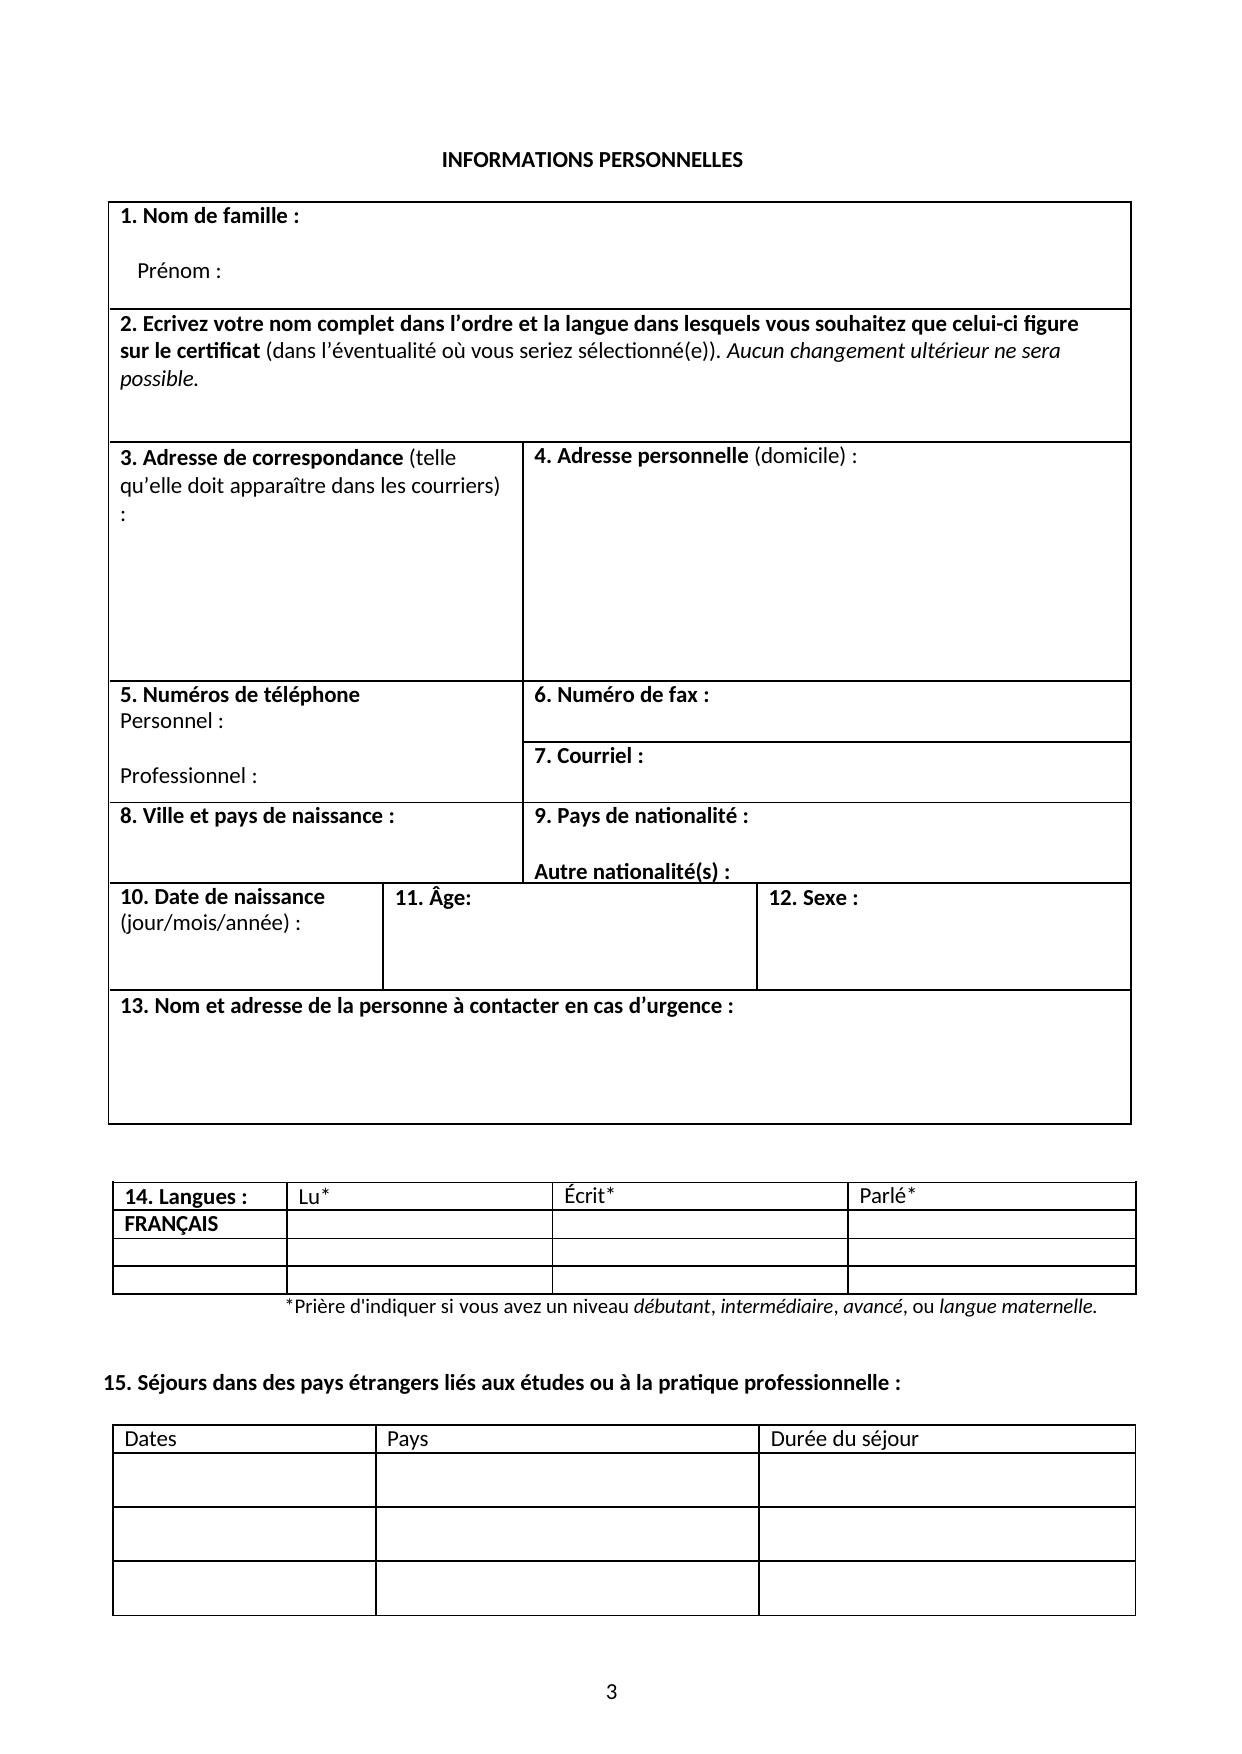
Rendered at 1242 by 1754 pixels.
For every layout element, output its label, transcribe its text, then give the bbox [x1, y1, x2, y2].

table_cell [849, 1211, 1135, 1237]
table_cell [849, 1239, 1135, 1265]
table_cell [288, 1239, 552, 1265]
table_header 14. Langues : [114, 1183, 286, 1209]
table_cell 8. Ville et pays de naissance : [109, 803, 522, 882]
table_header Lu* [288, 1183, 552, 1209]
table_cell [114, 1454, 375, 1506]
text *Prière d'indiquer si vous avez un niveau débutant, intermédiaire, avancé, ou langue maternelle. [92, 1295, 1148, 1318]
table_cell [114, 1562, 375, 1614]
table_cell 7. Courriel : [524, 743, 1130, 802]
table_cell [288, 1211, 552, 1237]
table_header Dates [114, 1426, 375, 1452]
table_cell [377, 1562, 758, 1614]
table_cell 13. Nom et adresse de la personne à contacter en cas d’urgence : [109, 990, 1130, 1123]
subtitle INFORMATIONS PERSONNELLES [442, 145, 1148, 173]
table_cell [377, 1454, 758, 1506]
table_cell [553, 1239, 847, 1265]
table_header Pays [377, 1426, 758, 1452]
table_cell [553, 1211, 847, 1237]
table_cell 12. Sexe : [758, 884, 1130, 989]
table_header Durée du séjour [760, 1426, 1135, 1452]
table_cell FRANÇAIS [114, 1211, 286, 1237]
table_cell [760, 1454, 1135, 1506]
table_cell 2. Ecrivez votre nom complet dans l’ordre et la langue dans lesquels vous souhaitez que celui-ci figure sur le certificat (dans l’éventualité où vous seriez sélectionné(e)). Aucun changement ultérieur ne sera possible. [109, 309, 1130, 441]
table_header 1. Nom de famille : Prénom : [109, 203, 1130, 308]
table_cell [553, 1267, 847, 1293]
table_cell 5. Numéros de téléphone Personnel : Professionnel : [109, 681, 522, 802]
table_cell 6. Numéro de fax : [524, 682, 1130, 741]
table_cell 3. Adresse de correspondance (telle qu’elle doit apparaître dans les courriers) : [109, 442, 522, 680]
table_cell [288, 1267, 552, 1293]
table_cell [760, 1508, 1135, 1560]
subtitle Séjours dans des pays étrangers liés aux études ou à la pratique professionnelle : [103, 1368, 1148, 1396]
table_cell [114, 1267, 286, 1293]
table_header Parlé* [849, 1183, 1135, 1209]
table_cell 11. Âge: [384, 884, 756, 989]
table_cell [849, 1267, 1135, 1293]
table_cell 4. Adresse personnelle (domicile) : [524, 443, 1130, 680]
table_cell 9. Pays de nationalité : Autre nationalité(s) : [524, 803, 1130, 882]
table_cell 10. Date de naissance (jour/mois/année) : [109, 883, 382, 989]
table_cell [760, 1562, 1135, 1614]
table_cell [114, 1239, 286, 1265]
table_cell [377, 1508, 758, 1560]
table_cell [114, 1508, 375, 1560]
table_header Écrit* [553, 1183, 847, 1209]
